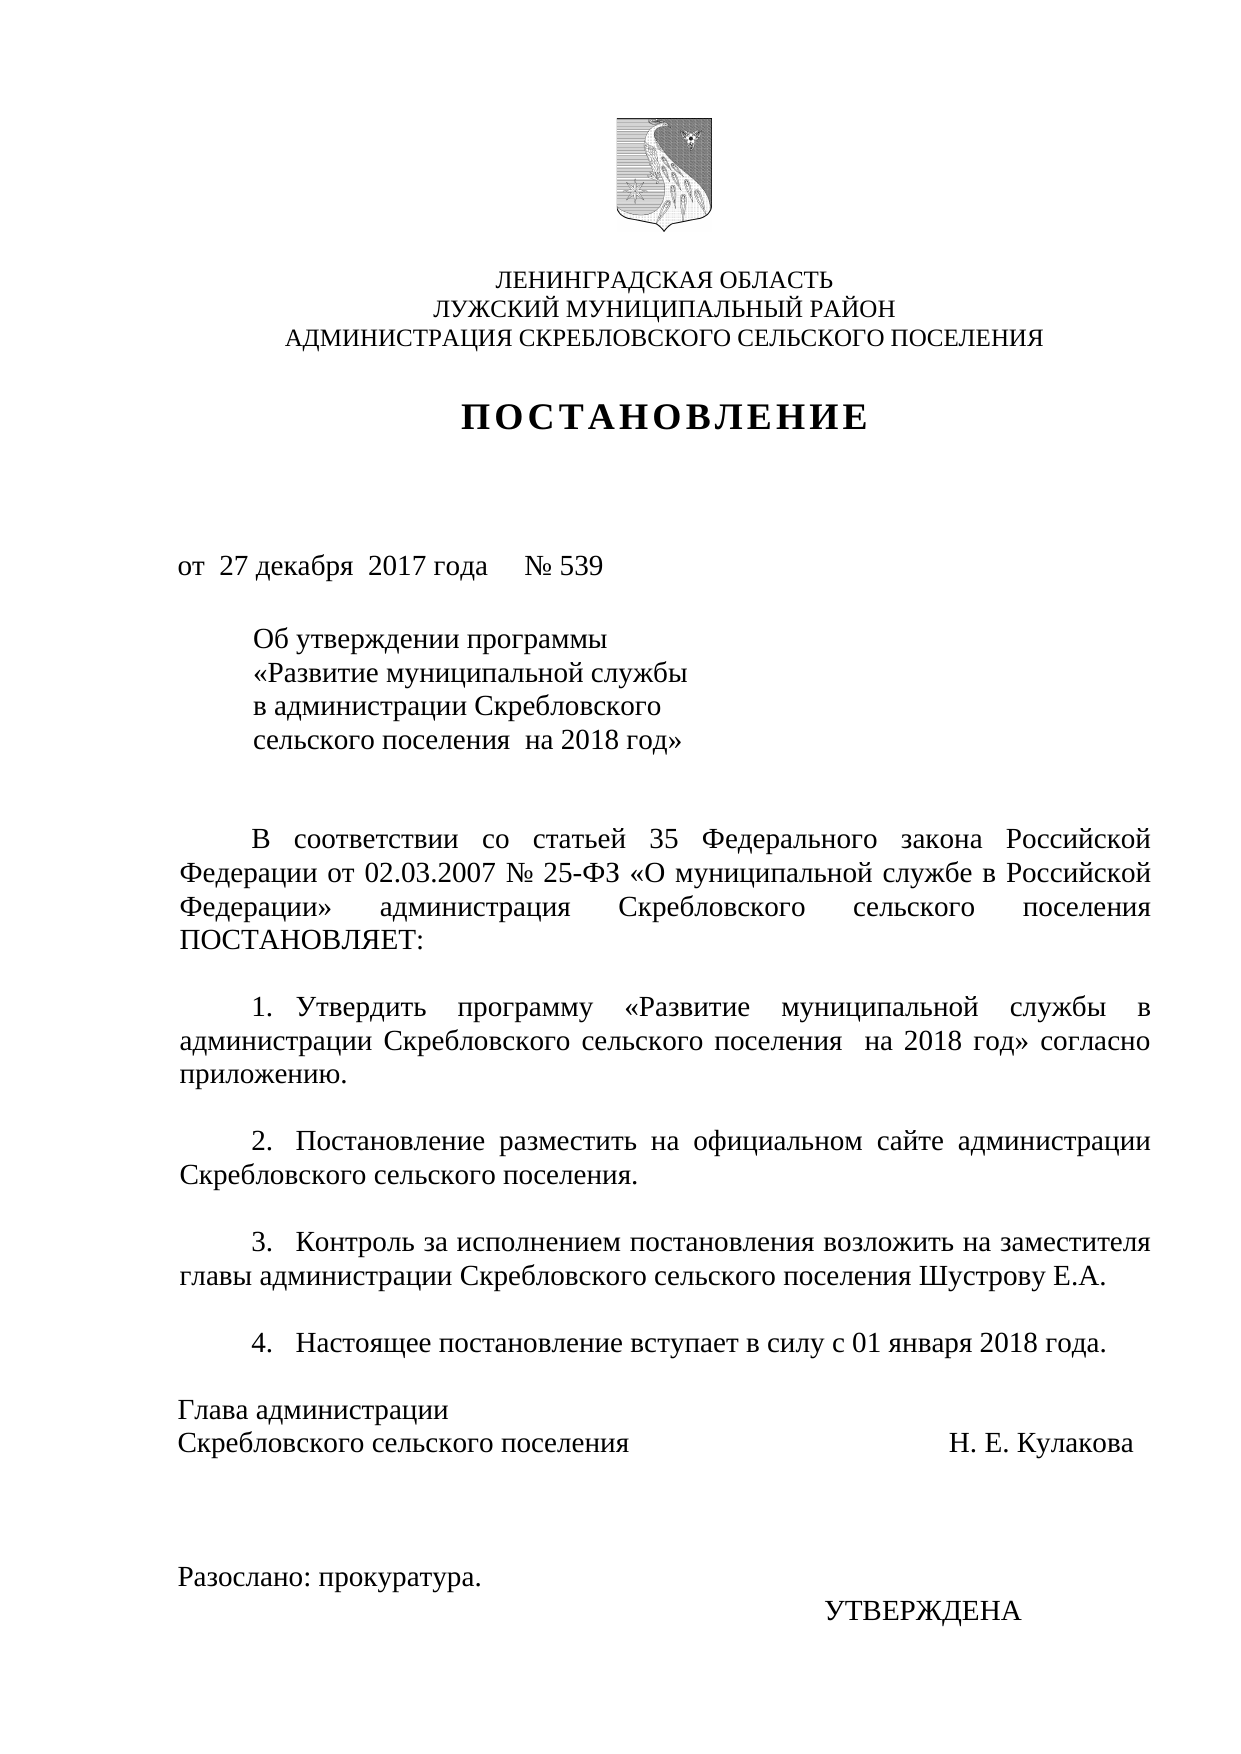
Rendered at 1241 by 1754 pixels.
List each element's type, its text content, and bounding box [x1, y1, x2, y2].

picture [616, 118, 712, 232]
text от 27 декабря 2017 года № 539 [177, 548, 1152, 582]
text Постановление [177, 394, 1152, 438]
text Скребловского сельского поселения Н. Е. Кулакова [177, 1425, 1152, 1459]
list Постановление разместить на официальном сайте администрации Скребловского сельского поселения. [179, 1123, 1152, 1191]
list Утвердить программу «Развитие муниципальной службы в администрации Скребловского сельского поселения на 2018 год» согласно приложению. [179, 989, 1152, 1090]
text ЛУЖСКИЙ МУНИЦИПАЛЬНЫЙ РАЙОН [177, 294, 1152, 323]
text Разослано: прокуратура. [177, 1559, 1152, 1593]
list Контроль за исполнением постановления возложить на заместителя главы администрации Скребловского сельского поселения Шустрову Е.А. [179, 1224, 1152, 1291]
text УТВЕРЖДЕНА [679, 1593, 1167, 1627]
text ЛЕНИНГРАДСКАЯ ОБЛАСТЬ [177, 265, 1152, 294]
text Глава администрации [177, 1392, 1124, 1425]
text АДМИНИСТРАЦИЯ СКРЕБЛОВСКОГО СЕЛЬСКОГО ПОСЕЛЕНИЯ [177, 323, 1152, 351]
text В соответствии со статьей 35 Федерального закона Российской Федерации от 02.03.2007 № 25-ФЗ «О муниципальной службе в Российской Федерации» администрация Скребловского сельского поселения ПОСТАНОВЛЯЕТ: [179, 822, 1152, 956]
list Настоящее постановление вступает в силу с 01 января 2018 года. [179, 1325, 1152, 1358]
